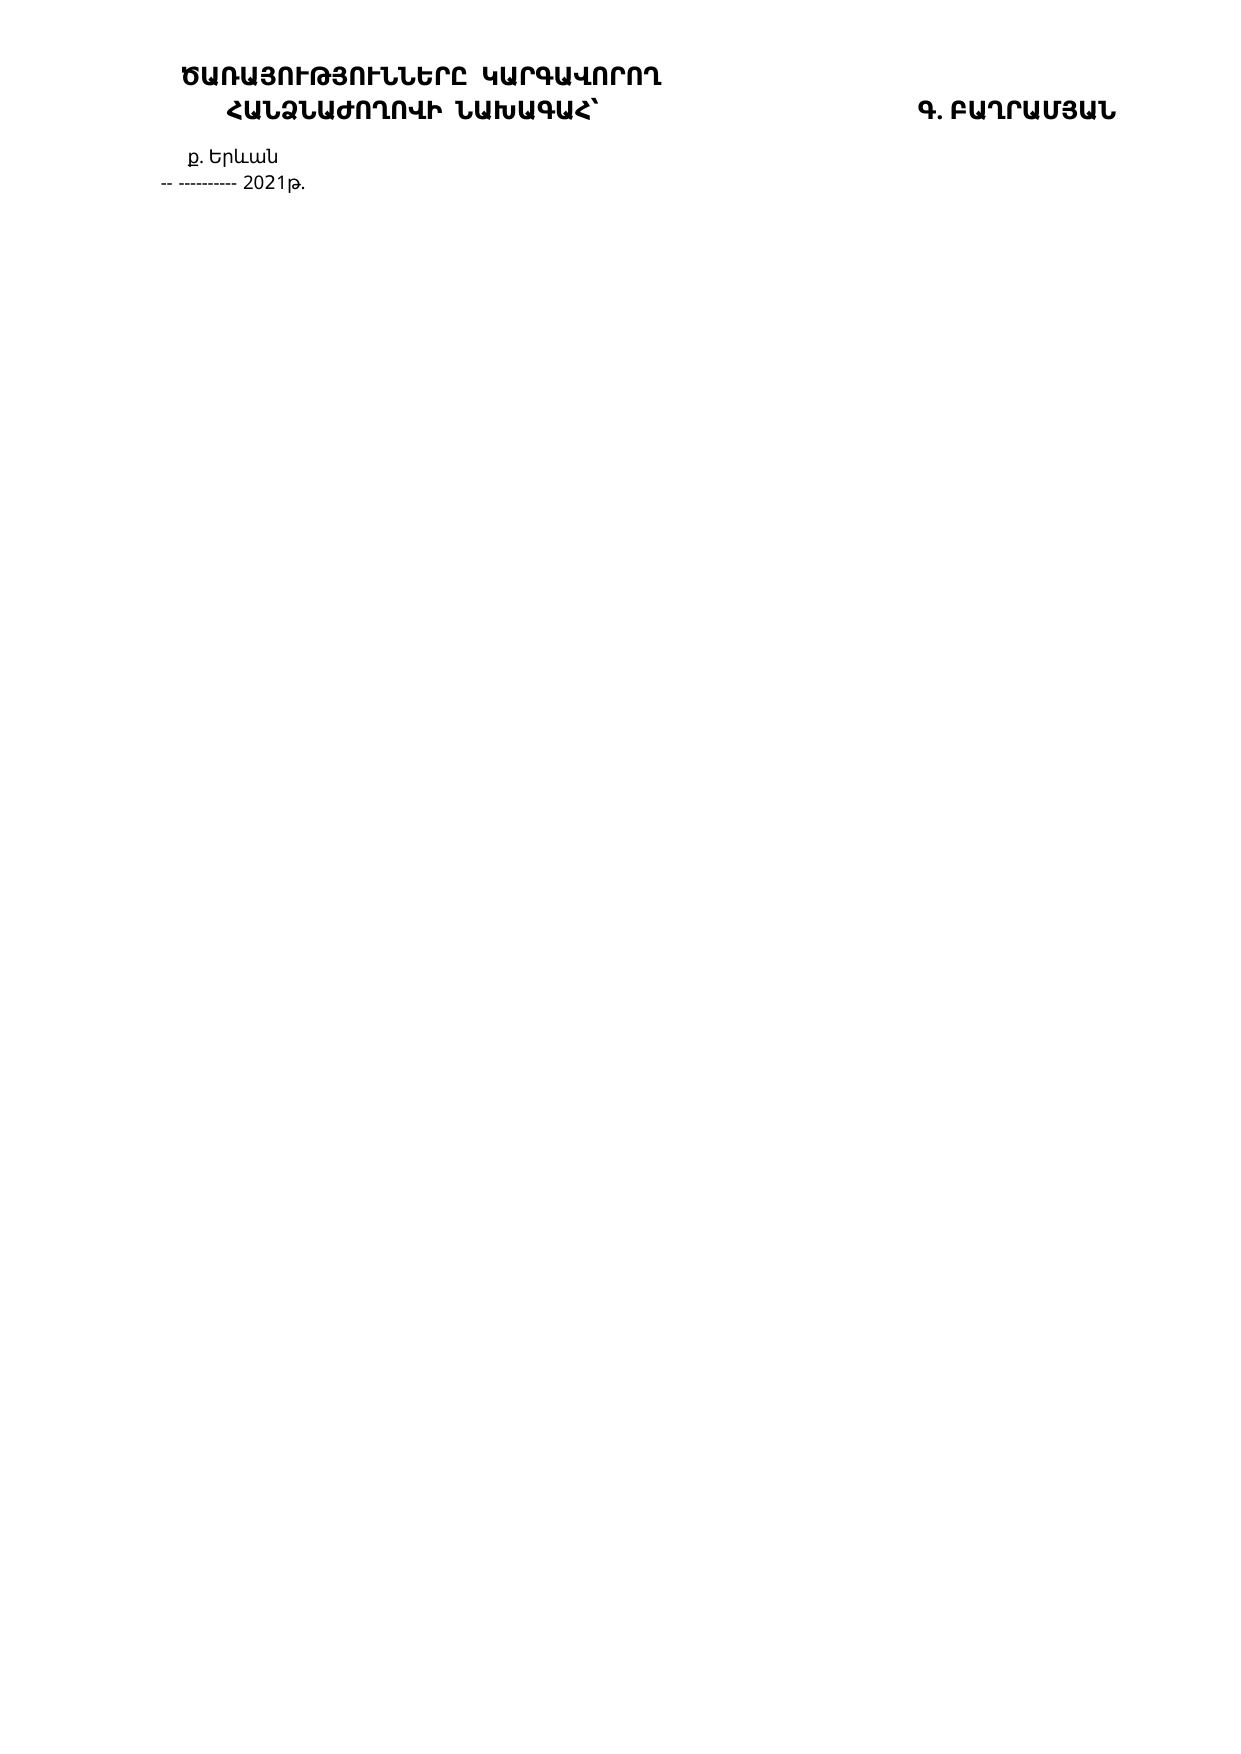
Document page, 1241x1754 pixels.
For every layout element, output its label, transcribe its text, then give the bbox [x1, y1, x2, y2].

text ԾԱՌԱՅՈՒԹՅՈՒՆՆԵՐԸ ԿԱՐԳԱՎՈՐՈՂ [103, 58, 738, 92]
text -- ---------- 2021թ. [103, 169, 363, 195]
text ք. Երևան [103, 144, 363, 169]
text ՀԱՆՁՆԱԺՈՂՈՎԻ ՆԱԽԱԳԱՀ՝ Գ. ԲԱՂՐԱՄՅԱՆ [103, 92, 1164, 126]
